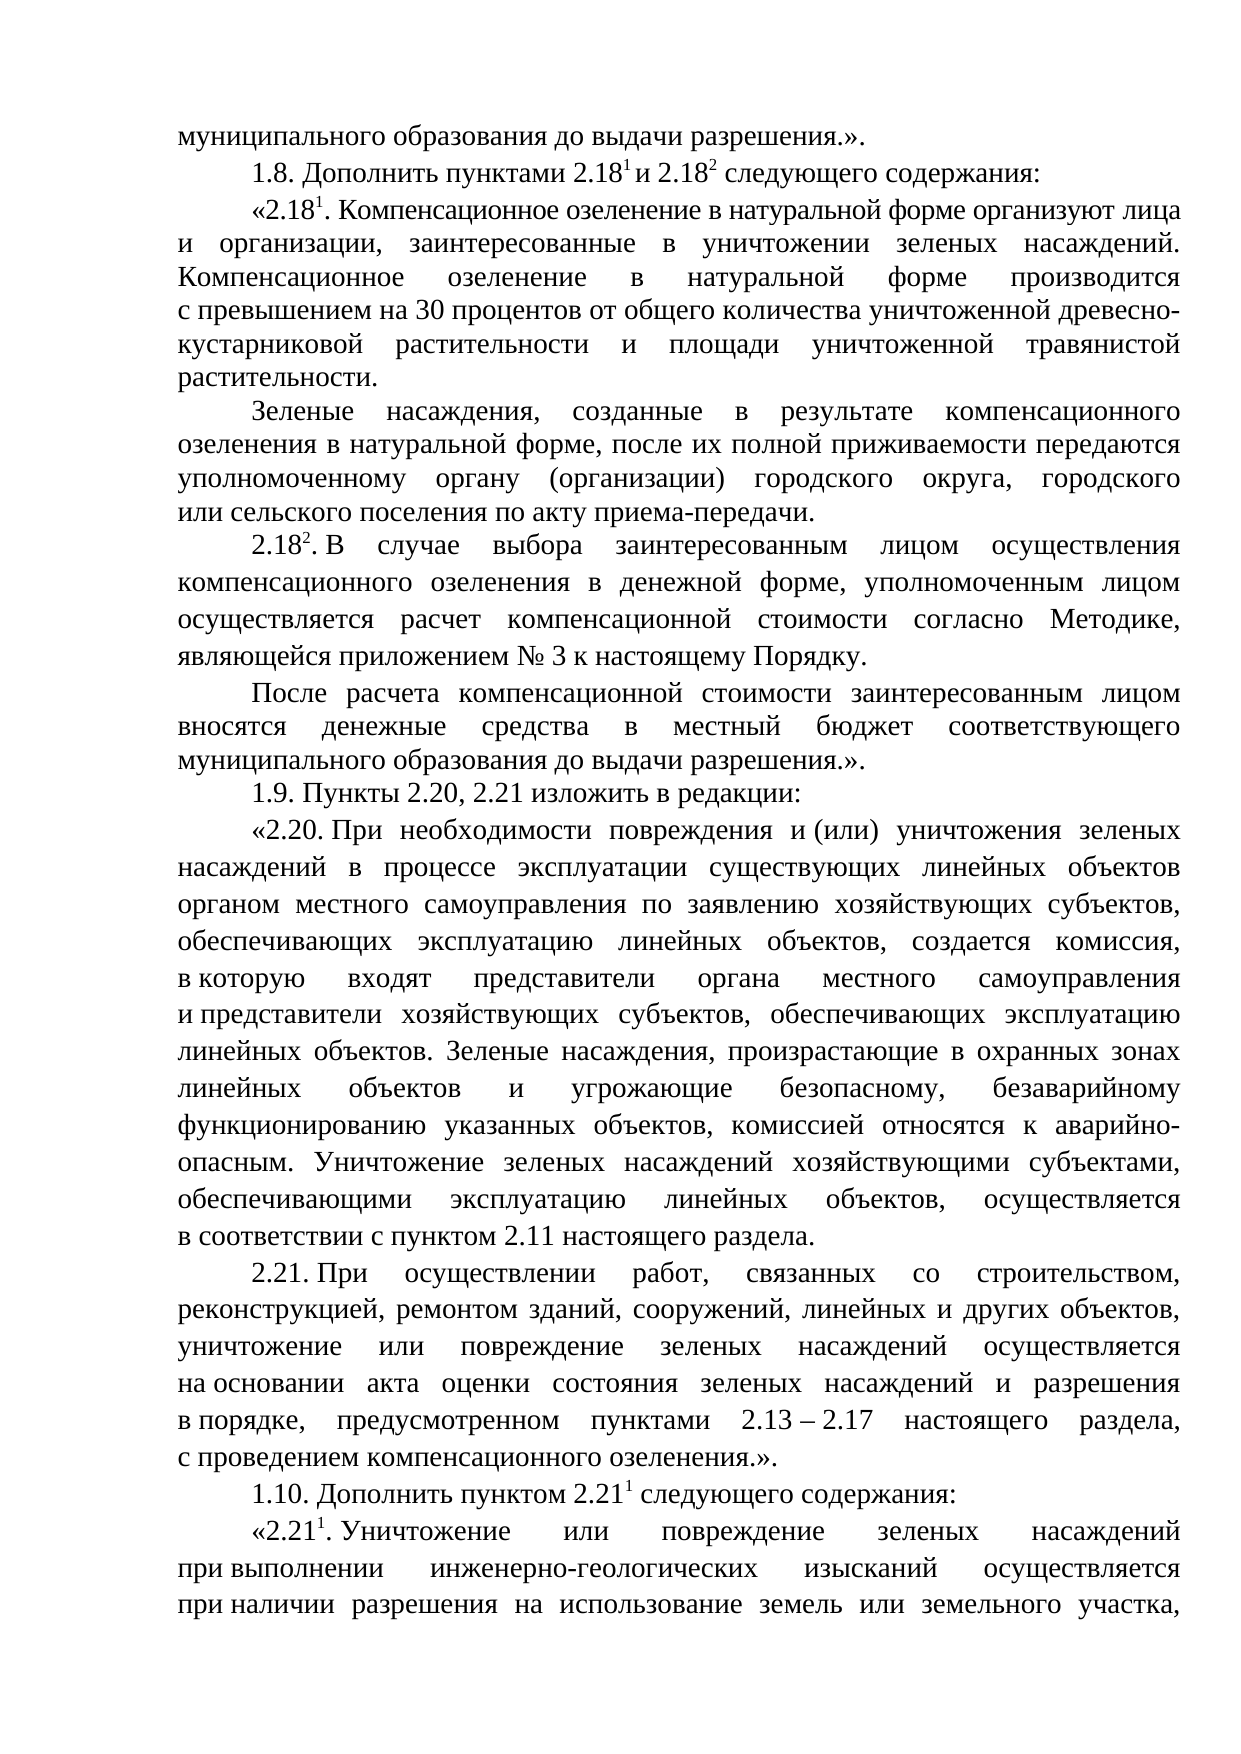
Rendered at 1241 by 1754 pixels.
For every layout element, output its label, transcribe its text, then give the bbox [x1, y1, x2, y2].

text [177, 1513, 1181, 1620]
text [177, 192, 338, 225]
text 2.21. При осуществлении работ, связанных со строительством, реконструкцией, ремонтом зданий, сооружений, линейных и других объектов, уничтожение или повреждение зеленых насаждений осуществляется на основании акта оценки состояния зеленых насаждений и разрешения в порядке, предусмотренном пунктами 2.13 – 2.17 настоящего раздела, с проведением компенсационного озеленения.». [177, 1255, 1181, 1473]
text 2.182. В случае выбора заинтересованным лицом осуществления компенсационного озеленения в денежной форме, уполномоченным лицом осуществляется расчет компенсационной стоимости согласно Методике, являющейся приложением № 3 к настоящему Порядку. [177, 527, 1181, 671]
text «2.20. При необходимости повреждения и (или) уничтожения зеленых насаждений в процессе эксплуатации существующих линейных объектов органом местного самоуправления по заявлению хозяйствующих субъектов, обеспечивающих эксплуатацию линейных объектов, создается комиссия, в которую входят представители органа местного самоуправления и представители хозяйствующих субъектов, обеспечивающих эксплуатацию линейных объектов. Зеленые насаждения, произрастающие в охранных зонах линейных объектов и угрожающие безопасному, безаварийному функционированию указанных объектов, комиссией относятся к аварийно-опасным. Уничтожение зеленых насаждений хозяйствующими субъектами, обеспечивающими эксплуатацию линейных объектов, осуществляется в соответствии с пунктом 2.11 настоящего раздела. [177, 812, 1181, 1251]
text 1.8. Дополнить пунктами 2.181 и 2.182 следующего содержания: [177, 155, 1181, 188]
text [177, 118, 1181, 152]
text Зеленые насаждения, созданные в результате компенсационного озеленения в натуральной форме, после их полной приживаемости передаются уполномоченному органу (организации) городского округа, городского или сельского поселения по акту приема-передачи. [177, 393, 1181, 527]
text 1.9. Пункты 2.20, 2.21 изложить в редакции: [177, 775, 1181, 809]
text «2.181. Компенсационное озеленение в натуральной форме организуют лица и организации, заинтересованные в уничтожении зеленых насаждений. Компенсационное озеленение в натуральной форме производится с превышением на 30 процентов от общего количества уничтоженной древесно-кустарниковой растительности и площади уничтоженной травянистой растительности. [177, 259, 1181, 393]
text 1.10. Дополнить пунктом 2.211 следующего содержания: [177, 1476, 1181, 1509]
